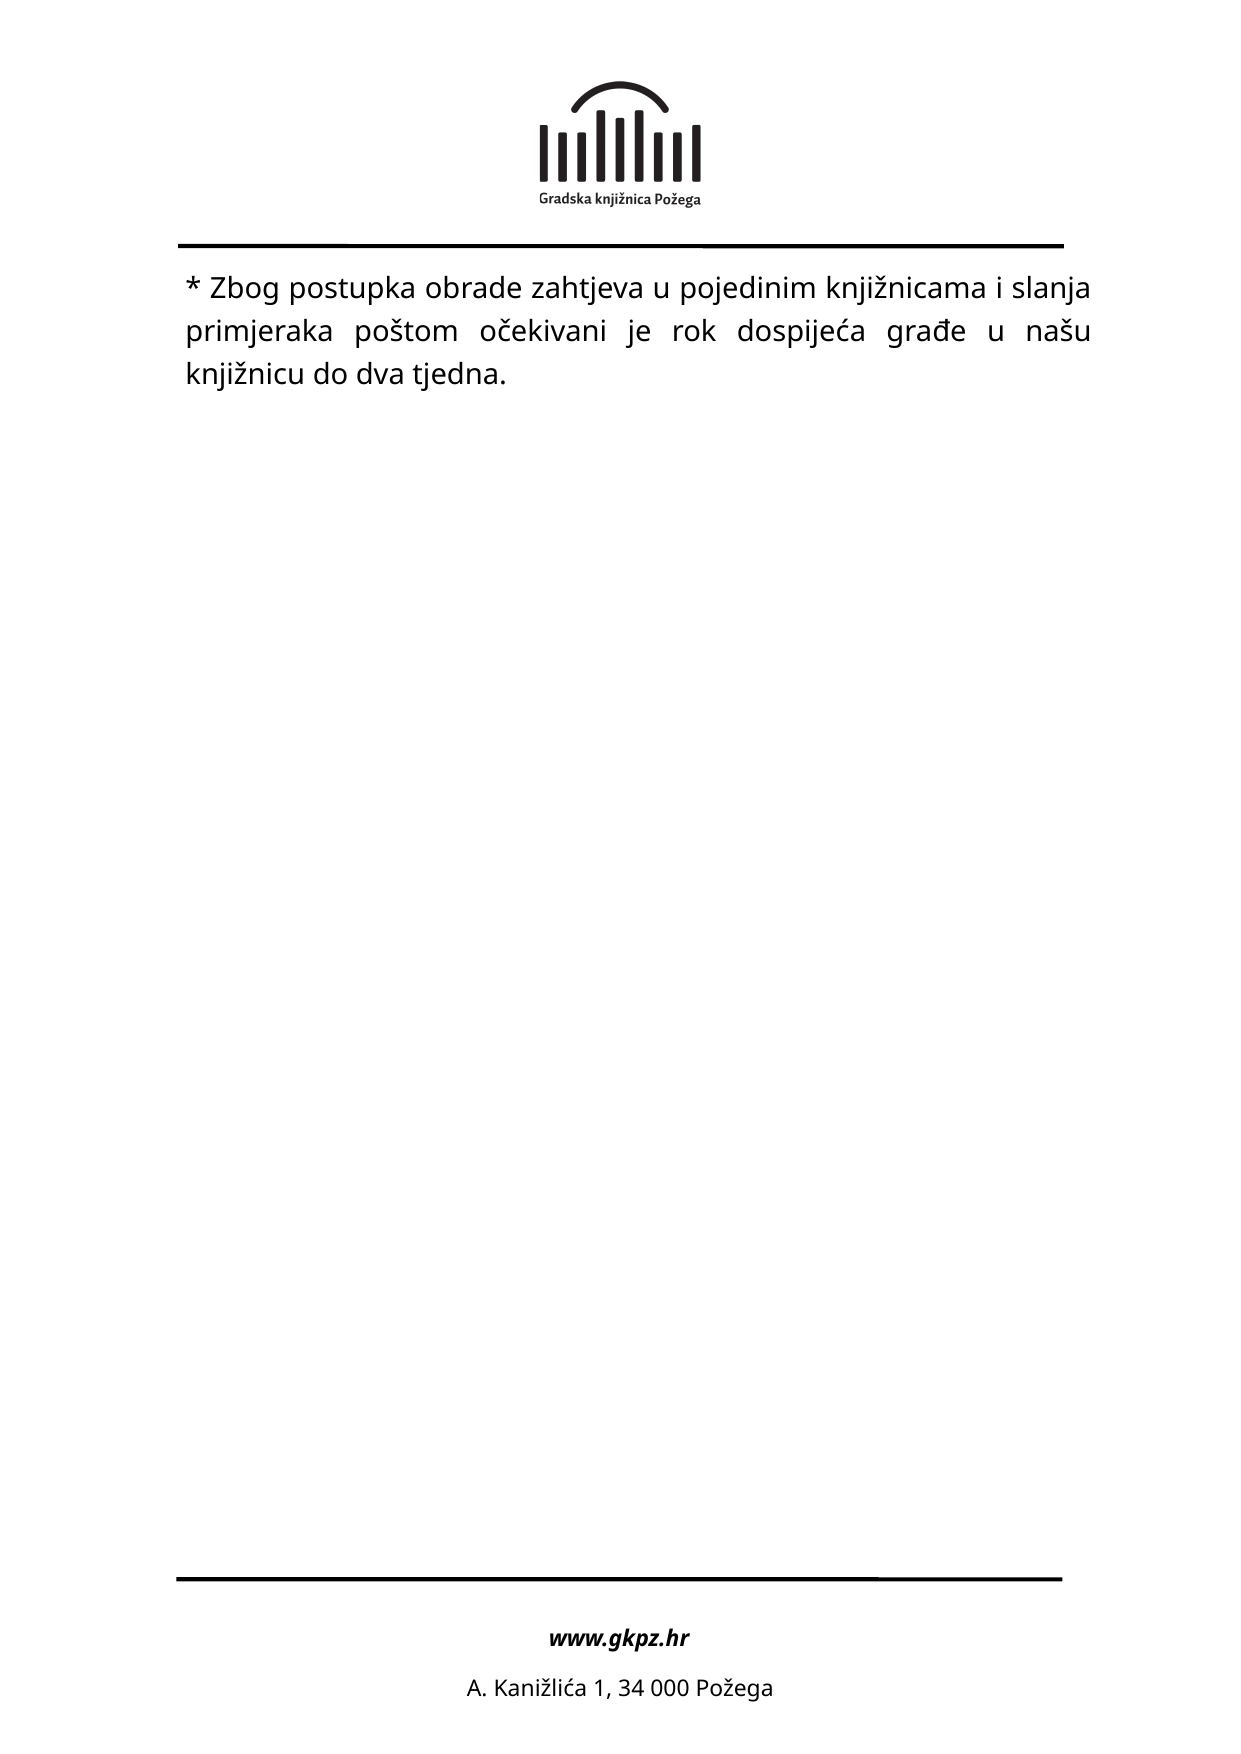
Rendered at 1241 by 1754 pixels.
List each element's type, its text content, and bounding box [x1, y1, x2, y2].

text * Zbog postupka obrade zahtjeva u pojedinim knjižnicama i slanja primjeraka poštom očekivani je rok dospijeća građe u našu knjižnicu do dva tjedna. [185, 267, 1093, 393]
picture [539, 81, 701, 208]
